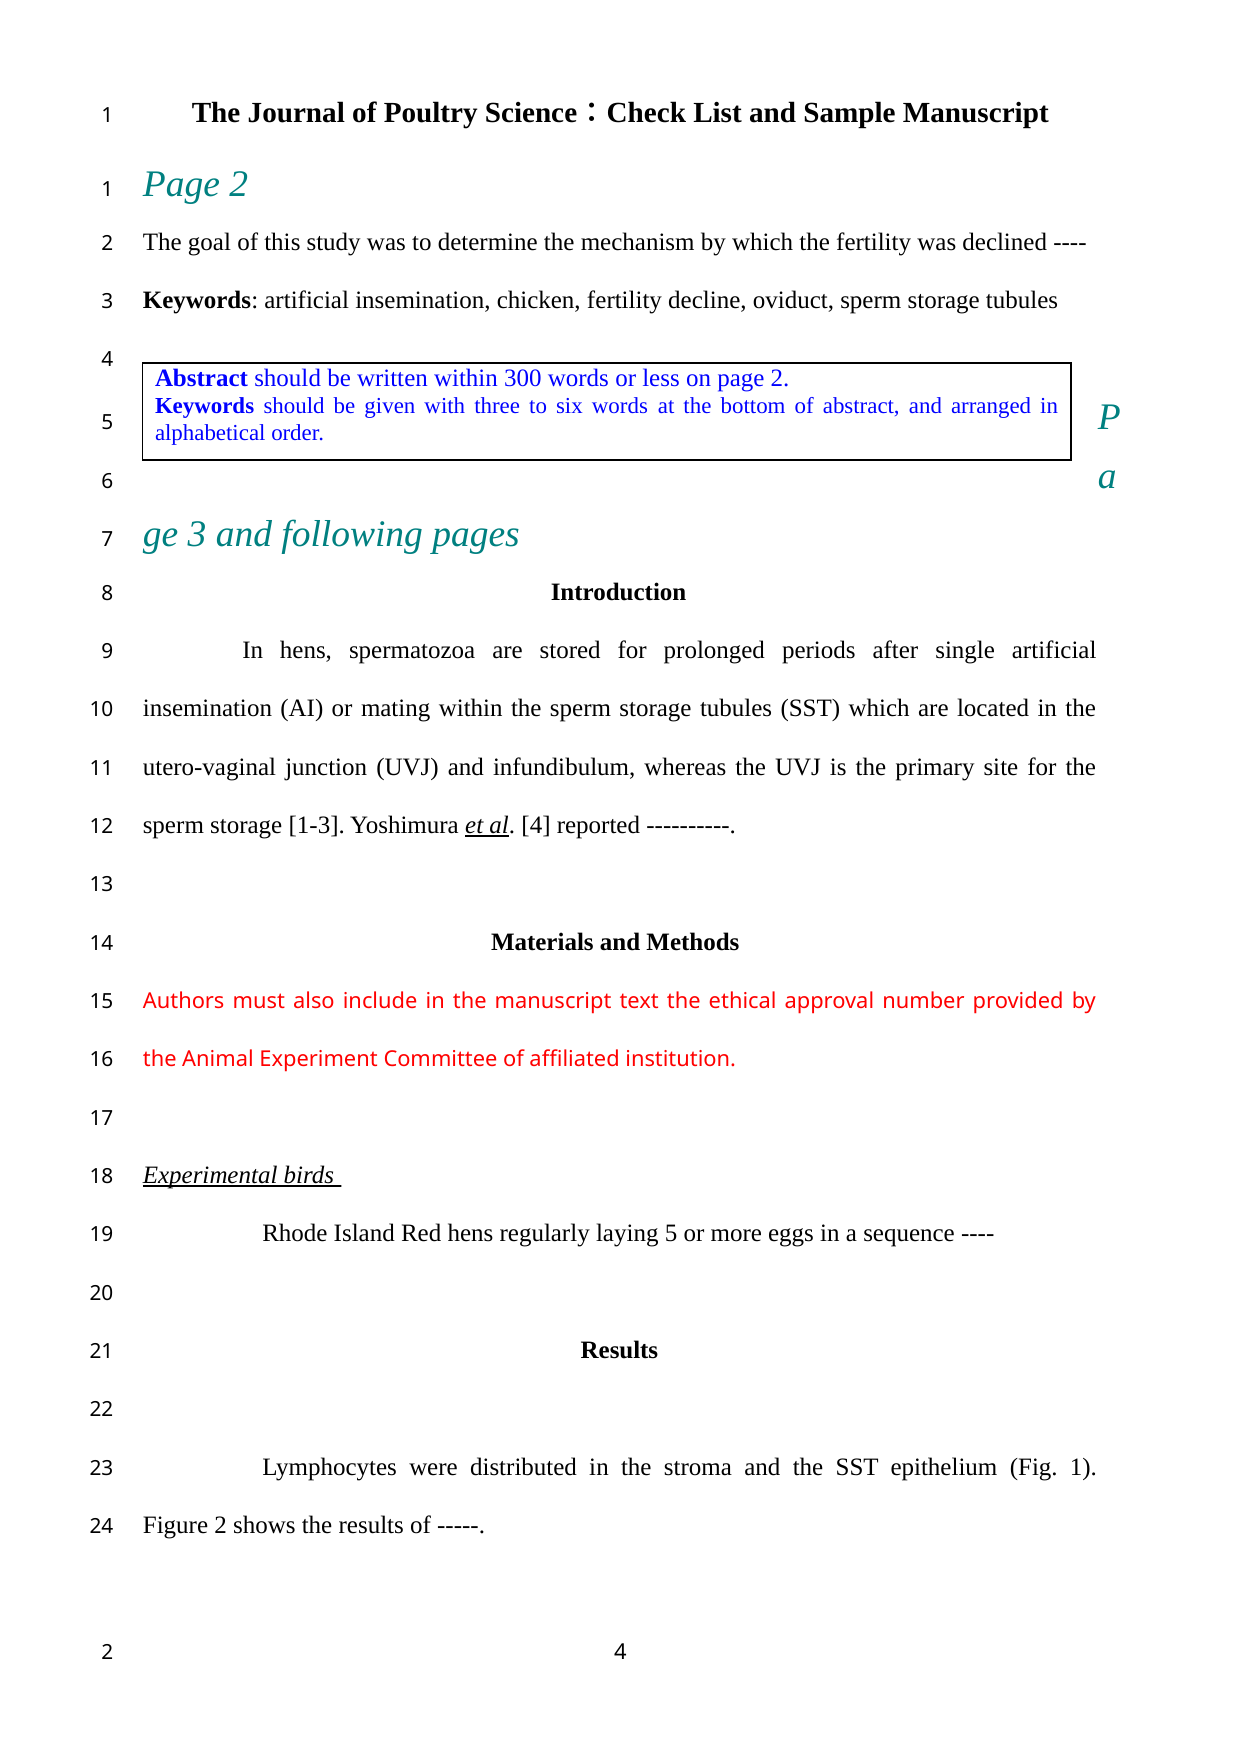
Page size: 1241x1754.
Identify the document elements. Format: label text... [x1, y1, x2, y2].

text Lymphocytes were distributed in the stroma and the SST epithelium (Fig. 1). Figure 2 shows the results of -----. [143, 1437, 1098, 1554]
text Page 2 [143, 154, 1098, 212]
text Results [143, 1320, 1098, 1379]
text Authors must also include in the manuscript text the ethical approval number provided by the Animal Experiment Committee of affiliated institution. [143, 970, 1098, 1087]
subtitle Materials and Methods [143, 912, 1098, 970]
text The goal of this study was to determine the mechanism by which the fertility was declined ---- [143, 212, 1098, 270]
text In hens, spermatozoa are stored for prolonged periods after single artificial insemination (AI) or mating within the sperm storage tubules (SST) which are located in the utero-vaginal junction (UVJ) and infundibulum, whereas the UVJ is the primary site for the sperm storage [1-3]. Yoshimura et al. [4] reported ----------. [142, 620, 1098, 854]
text Experimental birds [143, 1145, 1098, 1204]
text Page 3 and following pages [143, 387, 1098, 562]
text Keywords: artificial insemination, chicken, fertility decline, oviduct, sperm storage tubules [143, 270, 1098, 329]
text Rhode Island Red hens regularly laying 5 or more eggs in a sequence ---- [143, 1204, 1098, 1262]
text Introduction [143, 562, 1098, 620]
